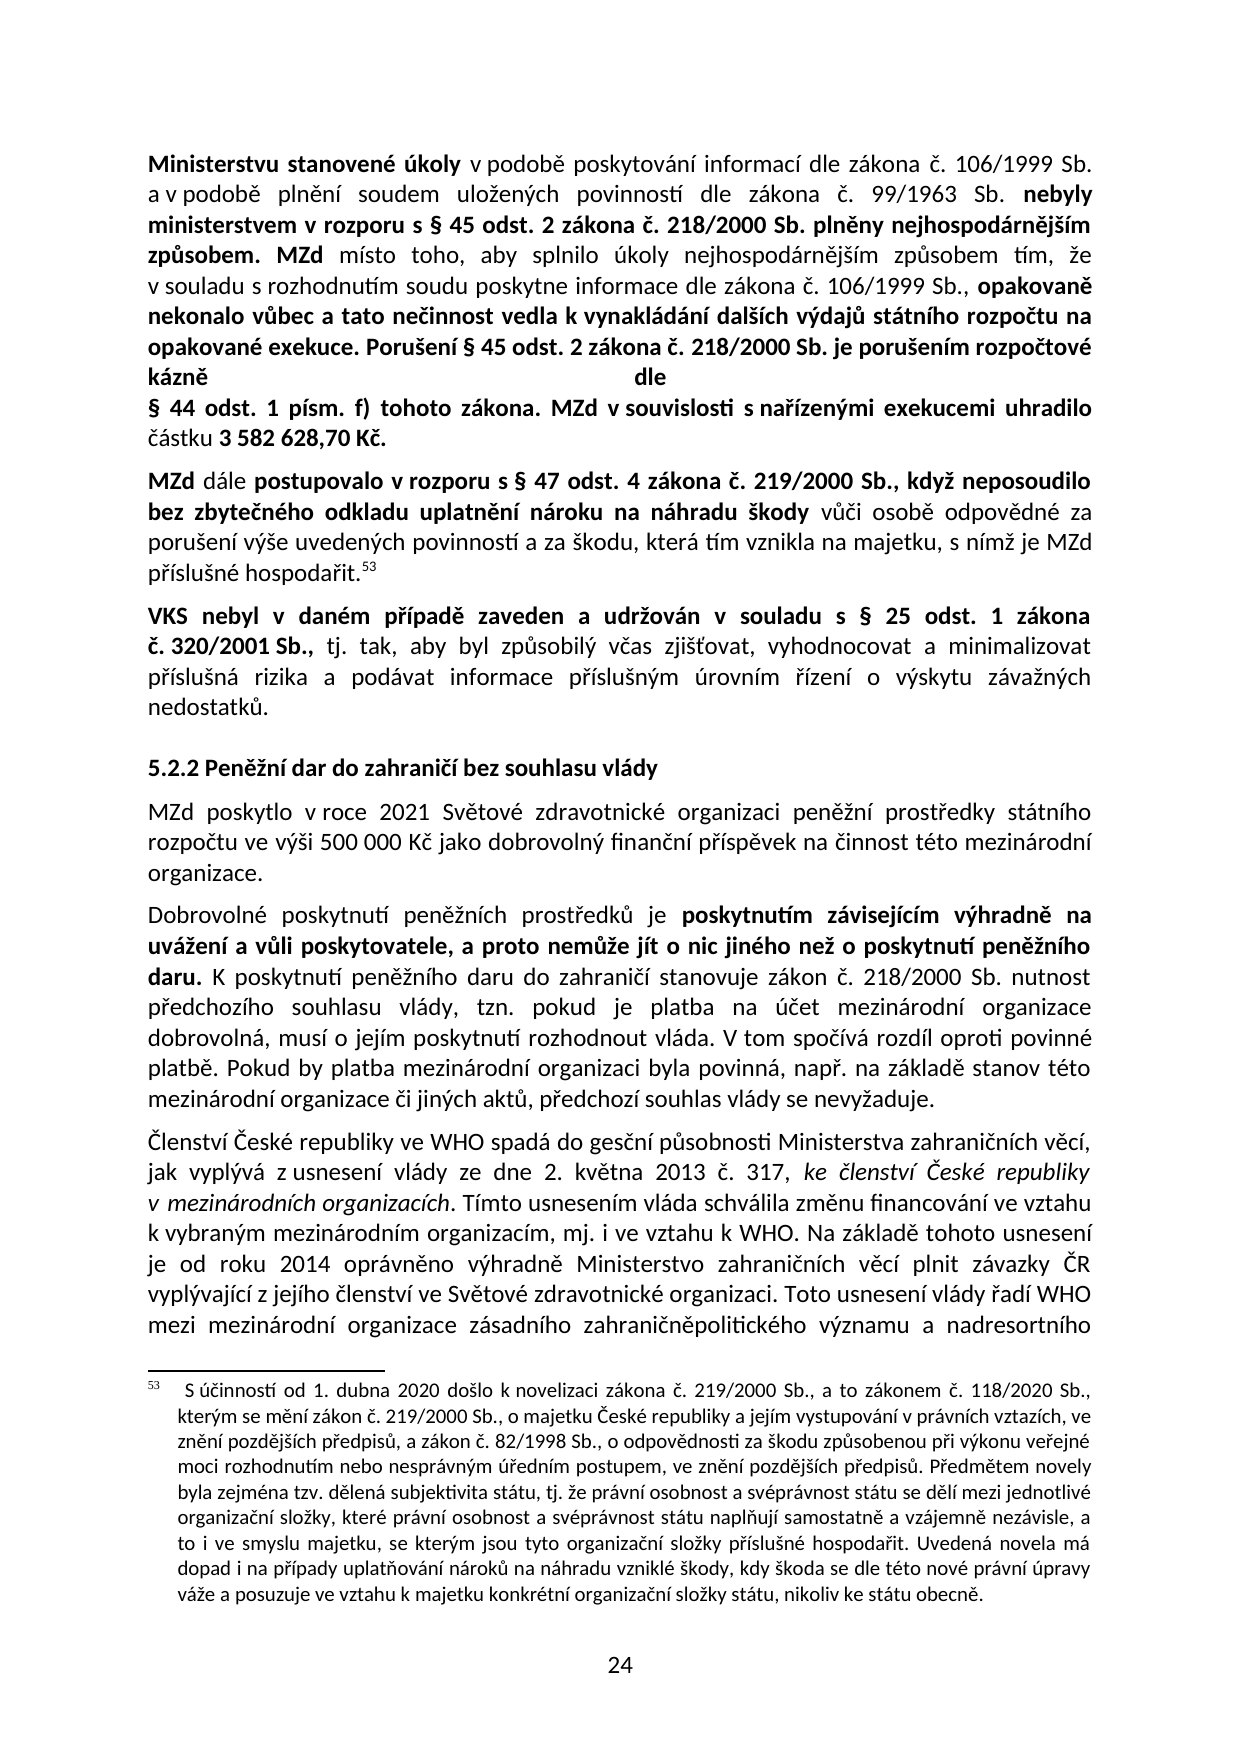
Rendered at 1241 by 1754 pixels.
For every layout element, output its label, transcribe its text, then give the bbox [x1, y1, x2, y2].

text MZd dále postupovalo v rozporu s § 47 odst. 4 zákona č. 219/2000 Sb., když neposoudilo bez zbytečného odkladu uplatnění nároku na náhradu škody vůči osobě odpovědné za porušení výše uvedených povinností a za škodu, která tím vznikla na majetku, s nímž je MZd příslušné hospodařit. [148, 465, 1092, 587]
text VKS nebyl v daném případě zaveden a udržován v souladu s § 25 odst. 1 zákona č. 320/2001 Sb., tj. tak, aby byl způsobilý včas zjišťovat, vyhodnocovat a minimalizovat příslušná rizika a podávat informace příslušným úrovním řízení o výskytu závažných nedostatků. [148, 600, 1092, 722]
text Ministerstvu stanovené úkoly v podobě poskytování informací dle zákona č. 106/1999 Sb. a v podobě plnění soudem uložených povinností dle zákona č. 99/1963 Sb. nebyly ministerstvem v rozporu s § 45 odst. 2 zákona č. 218/2000 Sb. plněny nejhospodárnějším způsobem. MZd místo toho, aby splnilo úkoly nejhospodárnějším způsobem tím, že v souladu s rozhodnutím soudu poskytne informace dle zákona č. 106/1999 Sb., opakovaně nekonalo vůbec a tato nečinnost vedla k vynakládání dalších výdajů státního rozpočtu na opakované exekuce. Porušení § 45 odst. 2 zákona č. 218/2000 Sb. je porušením rozpočtové kázně dle § 44 odst. 1 písm. f) tohoto zákona. MZd v souvislosti s nařízenými exekucemi uhradilo částku 3 582 628,70 Kč. [148, 148, 1092, 453]
text 5.2.2 Peněžní dar do zahraničí bez souhlasu vlády [148, 753, 1092, 783]
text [148, 1126, 1092, 1339]
text Dobrovolné poskytnutí peněžních prostředků je poskytnutím závisejícím výhradně na uvážení a vůli poskytovatele, a proto nemůže jít o nic jiného než o poskytnutí peněžního daru. K poskytnutí peněžního daru do zahraničí stanovuje zákon č. 218/2000 Sb. nutnost předchozího souhlasu vlády, tzn. pokud je platba na účet mezinárodní organizace dobrovolná, musí o jejím poskytnutí rozhodnout vláda. V tom spočívá rozdíl oproti povinné platbě. Pokud by platba mezinárodní organizaci byla povinná, např. na základě stanov této mezinárodní organizace či jiných aktů, předchozí souhlas vlády se nevyžaduje. [148, 900, 1092, 1113]
text MZd poskytlo v roce 2021 Světové zdravotnické organizaci peněžní prostředky státního rozpočtu ve výši 500 000 Kč jako dobrovolný finanční příspěvek na činnost této mezinárodní organizace. [148, 796, 1092, 887]
